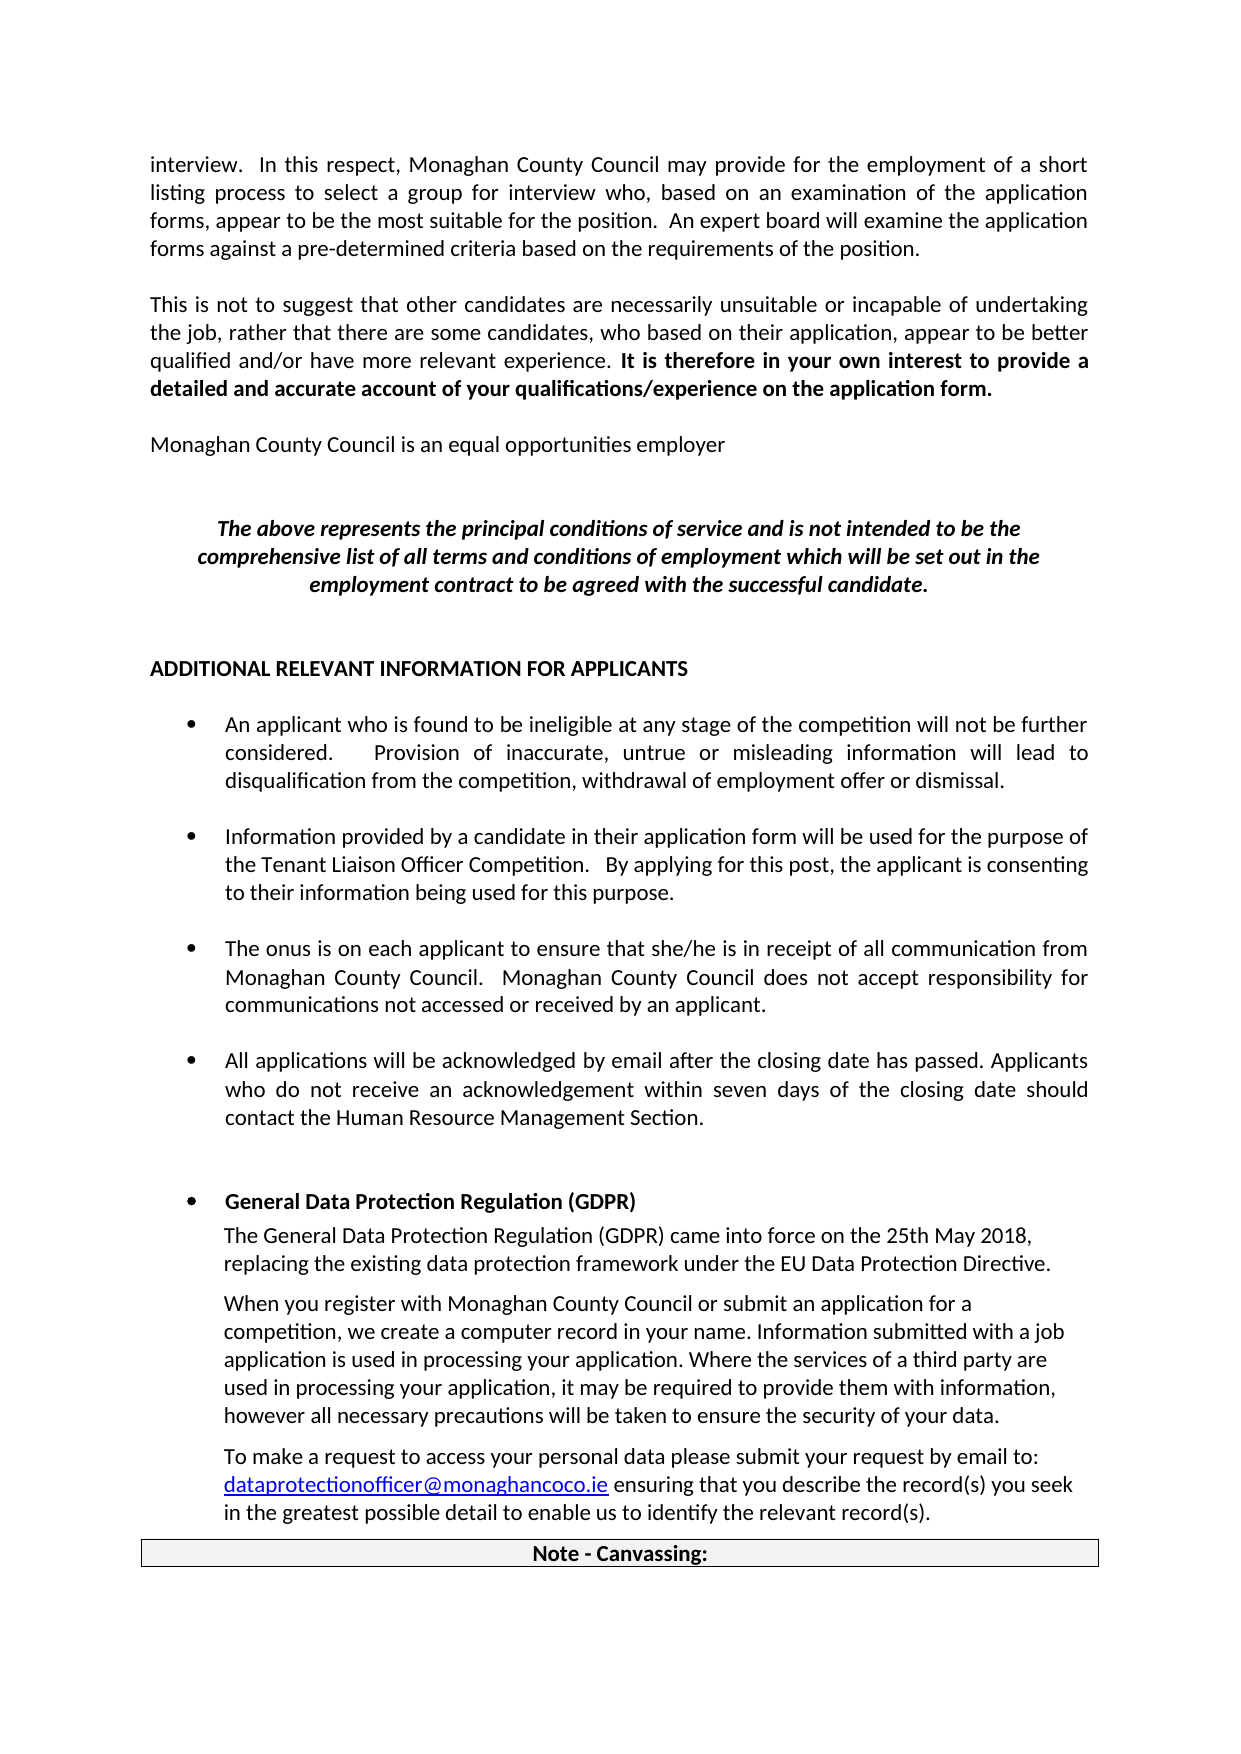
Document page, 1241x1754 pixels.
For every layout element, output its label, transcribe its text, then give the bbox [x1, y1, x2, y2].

text The General Data Protection Regulation (GDPR) came into force on the 25th May 2018, replacing the existing data protection framework under the EU Data Protection Directive. [223, 1221, 1090, 1277]
text To make a request to access your personal data please submit your request by email to: dataprotectionofficer@monaghancoco.ie ensuring that you describe the record(s) you seek in the greatest possible detail to enable us to identify the relevant record(s). [223, 1442, 1090, 1526]
list All applications will be acknowledged by email after the closing date has passed. Applicants who do not receive an acknowledgement within seven days of the closing date should contact the Human Resource Management Section. [187, 1047, 1090, 1131]
text ADDITIONAL RELEVANT INFORMATION FOR APPLICANTS [150, 654, 1090, 682]
list An applicant who is found to be ineligible at any stage of the competition will not be further considered. Provision of inaccurate, untrue or misleading information will lead to disqualification from the competition, withdrawal of employment offer or dismissal. [187, 710, 1090, 794]
list General Data Protection Regulation (GDPR) [187, 1187, 1090, 1215]
text When you register with Monaghan County Council or submit an application for a competition, we create a computer record in your name. Information submitted with a job application is used in processing your application. Where the services of a third party are used in processing your application, it may be required to provide them with information, however all necessary precautions will be taken to ensure the security of your data. [223, 1289, 1090, 1429]
list The onus is on each applicant to ensure that she/he is in receipt of all communication from Monaghan County Council. Monaghan County Council does not accept responsibility for communications not accessed or received by an applicant. [187, 934, 1090, 1019]
text Monaghan County Council is an equal opportunities employer [150, 430, 1090, 458]
text The above represents the principal conditions of service and is not intended to be the comprehensive list of all terms and conditions of employment which will be set out in the employment contract to be agreed with the successful candidate. [150, 514, 1090, 598]
text This is not to suggest that other candidates are necessarily unsuitable or incapable of undertaking the job, rather that there are some candidates, who based on their application, appear to be better qualified and/or have more relevant experience. It is therefore in your own interest to provide a detailed and accurate account of your qualifications/experience on the application form. [150, 290, 1090, 402]
text Note - Canvassing: [142, 1540, 1098, 1566]
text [150, 150, 1090, 262]
list Information provided by a candidate in their application form will be used for the purpose of the Tenant Liaison Officer Competition. By applying for this post, the applicant is consenting to their information being used for this purpose. [187, 822, 1090, 907]
